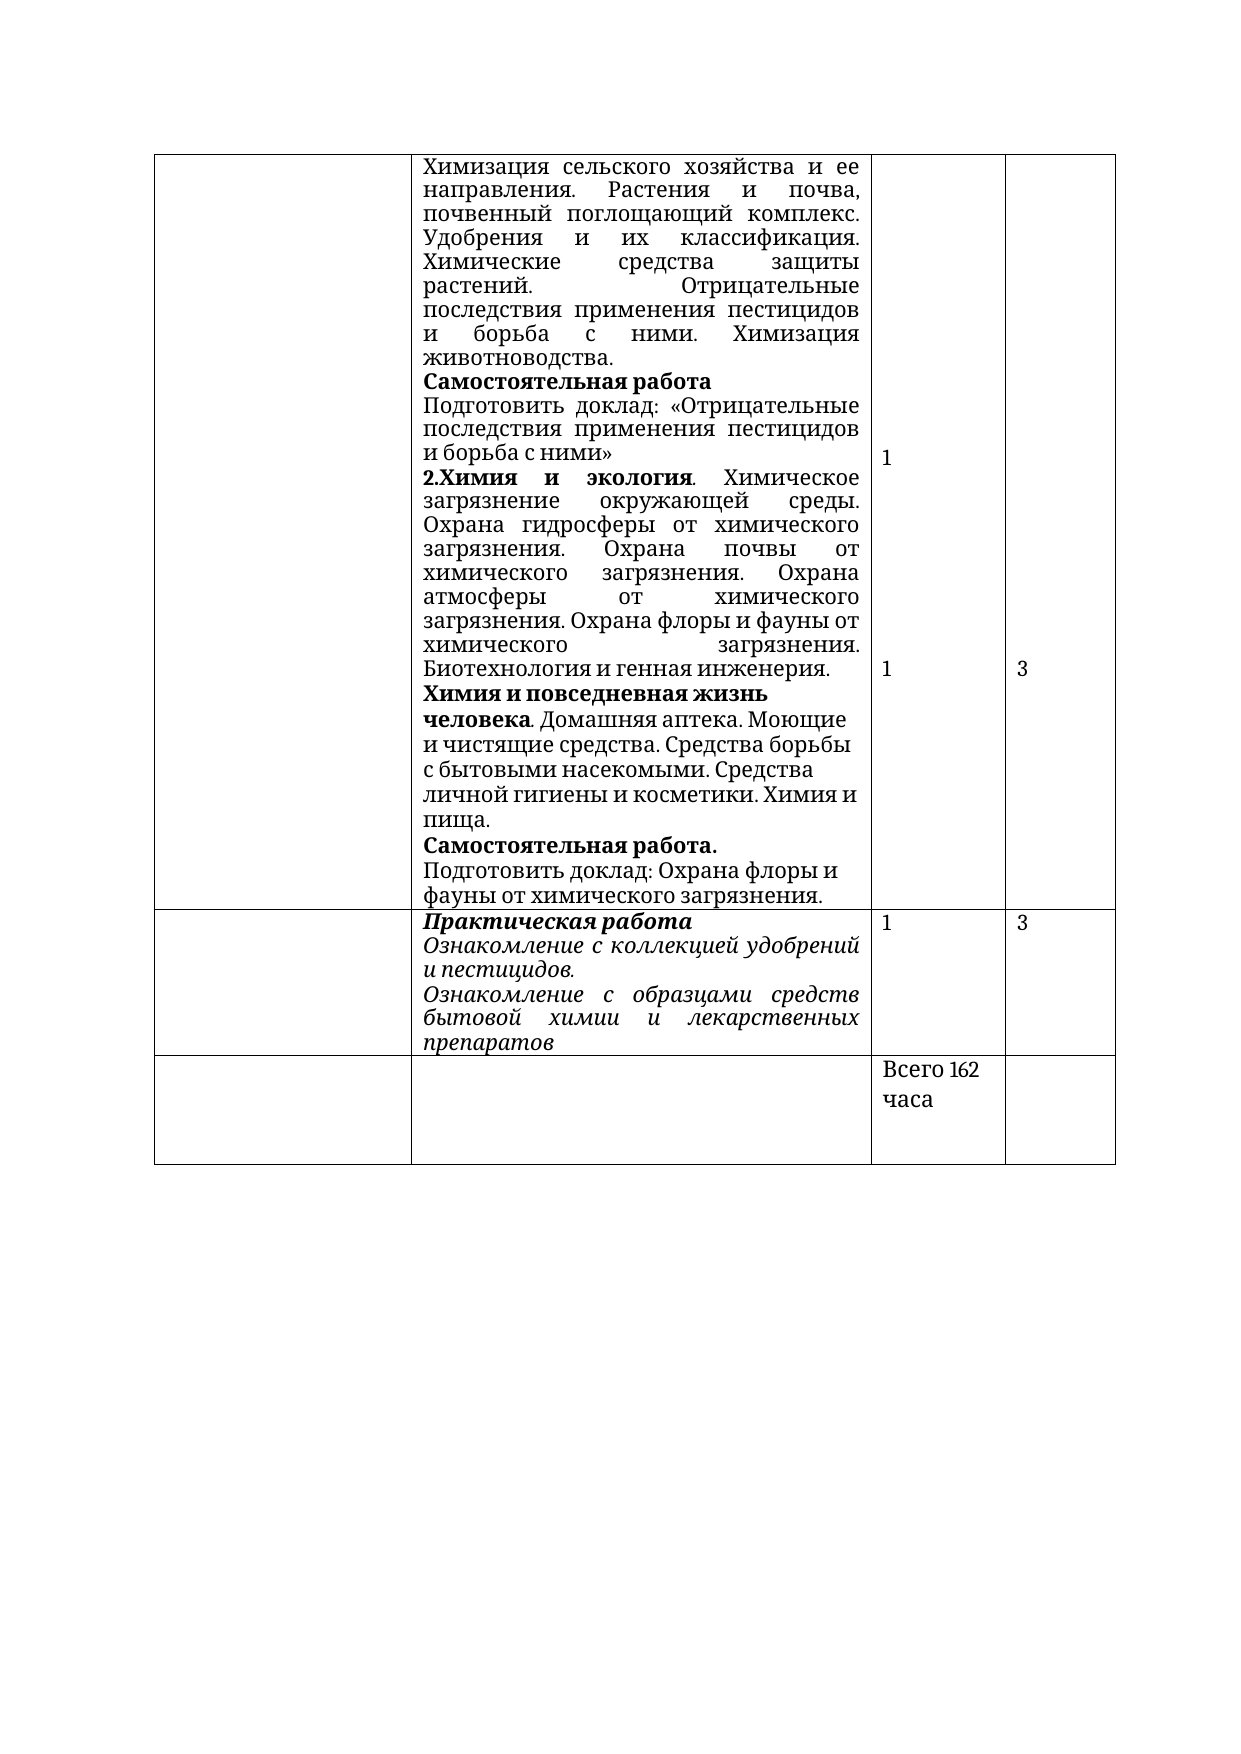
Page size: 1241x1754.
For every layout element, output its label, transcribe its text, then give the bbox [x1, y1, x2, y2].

table_cell [412, 1056, 871, 1164]
table_cell 1 3 [1006, 155, 1115, 909]
table_cell Практическая работа Ознакомление с коллекцией удобрений и пестицидов. Ознакомление с образцами средств бытовой химии и лекарственных препаратов [412, 910, 871, 1055]
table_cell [412, 155, 871, 909]
table_cell Всего 162 часа [872, 1056, 1005, 1164]
table_cell 1 [872, 910, 1005, 1055]
table_cell 3 [1006, 910, 1115, 1055]
table_cell [155, 910, 411, 1055]
table_cell [1006, 1056, 1115, 1164]
table_cell 3 2 1 1 [872, 155, 1005, 909]
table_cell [155, 155, 411, 909]
table_cell [155, 1056, 411, 1164]
